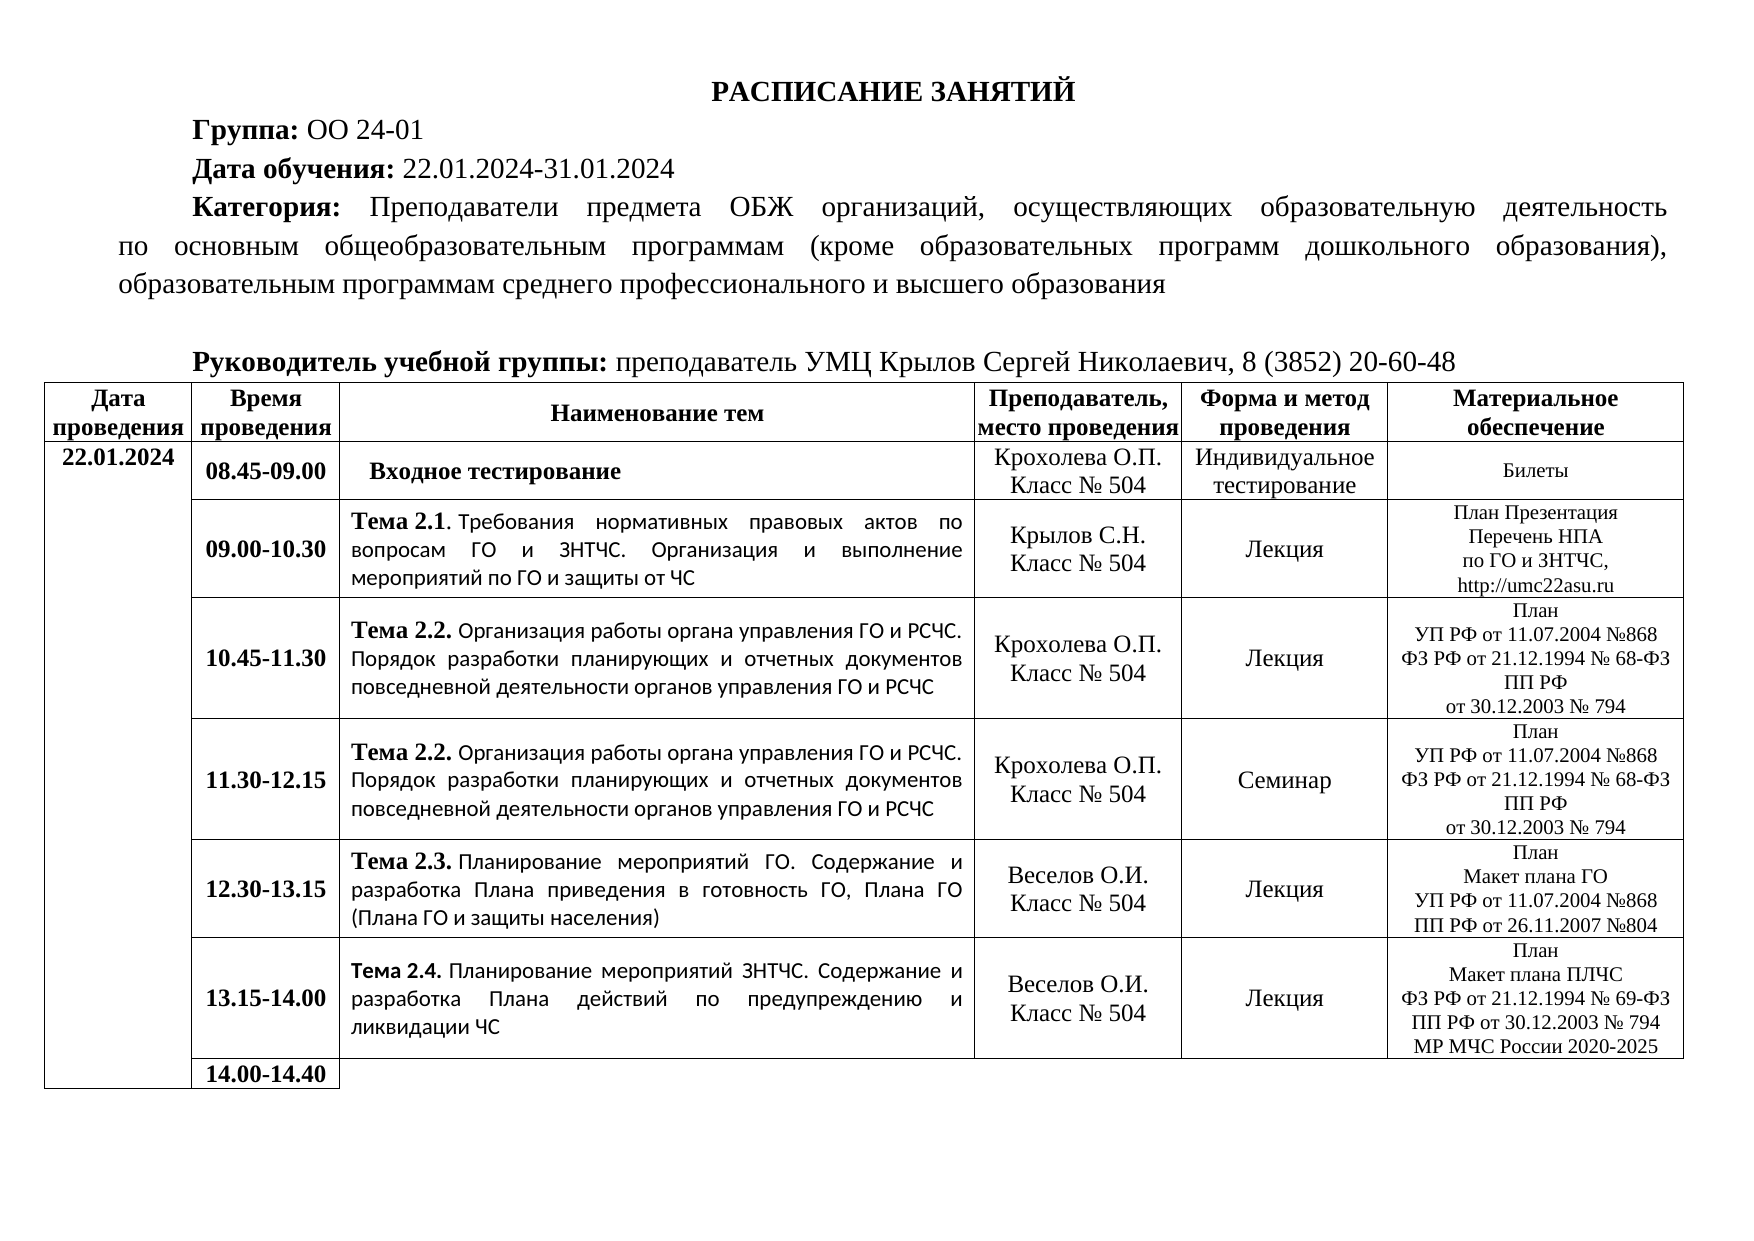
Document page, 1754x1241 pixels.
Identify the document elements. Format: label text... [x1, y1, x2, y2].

table_cell 22.01.2024 [45, 442, 191, 1088]
table_cell Лекция [1182, 500, 1387, 597]
table_cell План Презентация Перечень НПА по ГО и ЗНТЧС, http://umc22asu.ru [1388, 500, 1683, 597]
table_cell Тема 2.4. Планирование мероприятий ЗНТЧС. Содержание и разработка Плана действий по предупреждению и ликвидации ЧС [340, 938, 974, 1058]
table_cell Крохолева О.П. Класс № 504 [975, 719, 1181, 839]
table_cell 09.00-10.30 [192, 500, 339, 597]
table_header Наименование тем [340, 383, 974, 441]
table_cell План Макет плана ПЛЧС ФЗ РФ от 21.12.1994 № 69-ФЗ ПП РФ от 30.12.2003 № 794 МР МЧС России 2020-2025 [1388, 938, 1683, 1058]
table_header Время проведения [192, 383, 339, 441]
table_header Материальное обеспечение [1388, 383, 1683, 441]
table_cell Входное тестирование [340, 442, 974, 499]
table_cell 08.45-09.00 [192, 442, 339, 499]
table_cell Крылов С.Н. Класс № 504 [975, 500, 1181, 597]
table_cell Крохолева О.П. Класс № 504 [975, 442, 1181, 499]
table_cell Лекция [1182, 938, 1387, 1058]
text Руководитель учебной группы: преподаватель УМЦ Крылов Сергей Николаевич, 8 (3852) 20-60-48 [118, 344, 1668, 377]
table_cell Тема 2.2. Организация работы органа управления ГО и РСЧС. Порядок разработки планирующих и отчетных документов повседневной деятельности органов управления ГО и РСЧС [340, 719, 974, 839]
table_header Преподаватель, место проведения [975, 383, 1181, 441]
table_cell Билеты [1388, 442, 1683, 499]
table_cell Веселов О.И. Класс № 504 [975, 840, 1181, 937]
table_cell 12.30-13.15 [192, 840, 339, 937]
text Группа: ОО 24-01 [118, 112, 1668, 146]
table_cell Лекция [1182, 598, 1387, 718]
table_header Дата проведения [45, 383, 191, 441]
table_cell План УП РФ от 11.07.2004 №868 ФЗ РФ от 21.12.1994 № 68-ФЗ ПП РФ от 30.12.2003 № 794 [1388, 598, 1683, 718]
table_cell Индивидуальное тестирование [1182, 442, 1387, 499]
table_cell Семинар [1182, 719, 1387, 839]
table_cell Крохолева О.П. Класс № 504 [975, 598, 1181, 718]
table_cell 13.15-14.00 [192, 938, 339, 1058]
table_cell Веселов О.И. Класс № 504 [975, 938, 1181, 1058]
table_cell Лекция [1182, 840, 1387, 937]
table_cell 10.45-11.30 [192, 598, 339, 718]
text РАСПИСАНИЕ ЗАНЯТИЙ [118, 74, 1668, 107]
table_cell Тема 2.2. Организация работы органа управления ГО и РСЧС. Порядок разработки планирующих и отчетных документов повседневной деятельности органов управления ГО и РСЧС [340, 598, 974, 718]
table_cell 14.00-14.40 [192, 1059, 339, 1088]
table_cell Тема 2.1. Требования нормативных правовых актов по вопросам ГО и ЗНТЧС. Организация и выполнение мероприятий по ГО и защиты от ЧС [340, 500, 974, 597]
table_cell План Макет плана ГО УП РФ от 11.07.2004 №868 ПП РФ от 26.11.2007 №804 [1388, 840, 1683, 937]
table_cell Тема 2.3. Планирование мероприятий ГО. Содержание и разработка Плана приведения в готовность ГО, Плана ГО (Плана ГО и защиты населения) [340, 840, 974, 937]
table_cell План УП РФ от 11.07.2004 №868 ФЗ РФ от 21.12.1994 № 68-ФЗ ПП РФ от 30.12.2003 № 794 [1388, 719, 1683, 839]
table_cell 11.30-12.15 [192, 719, 339, 839]
text Дата обучения: 22.01.2024-31.01.2024 [118, 151, 1668, 184]
text Категория: Преподаватели предмета ОБЖ организаций, осуществляющих образовательную деятельность по основным общеобразовательным программам (кроме образовательных программ дошкольного образования), образовательным программам среднего профессионального и высшего образования [118, 189, 1668, 300]
table_header Форма и метод проведения [1182, 383, 1387, 441]
